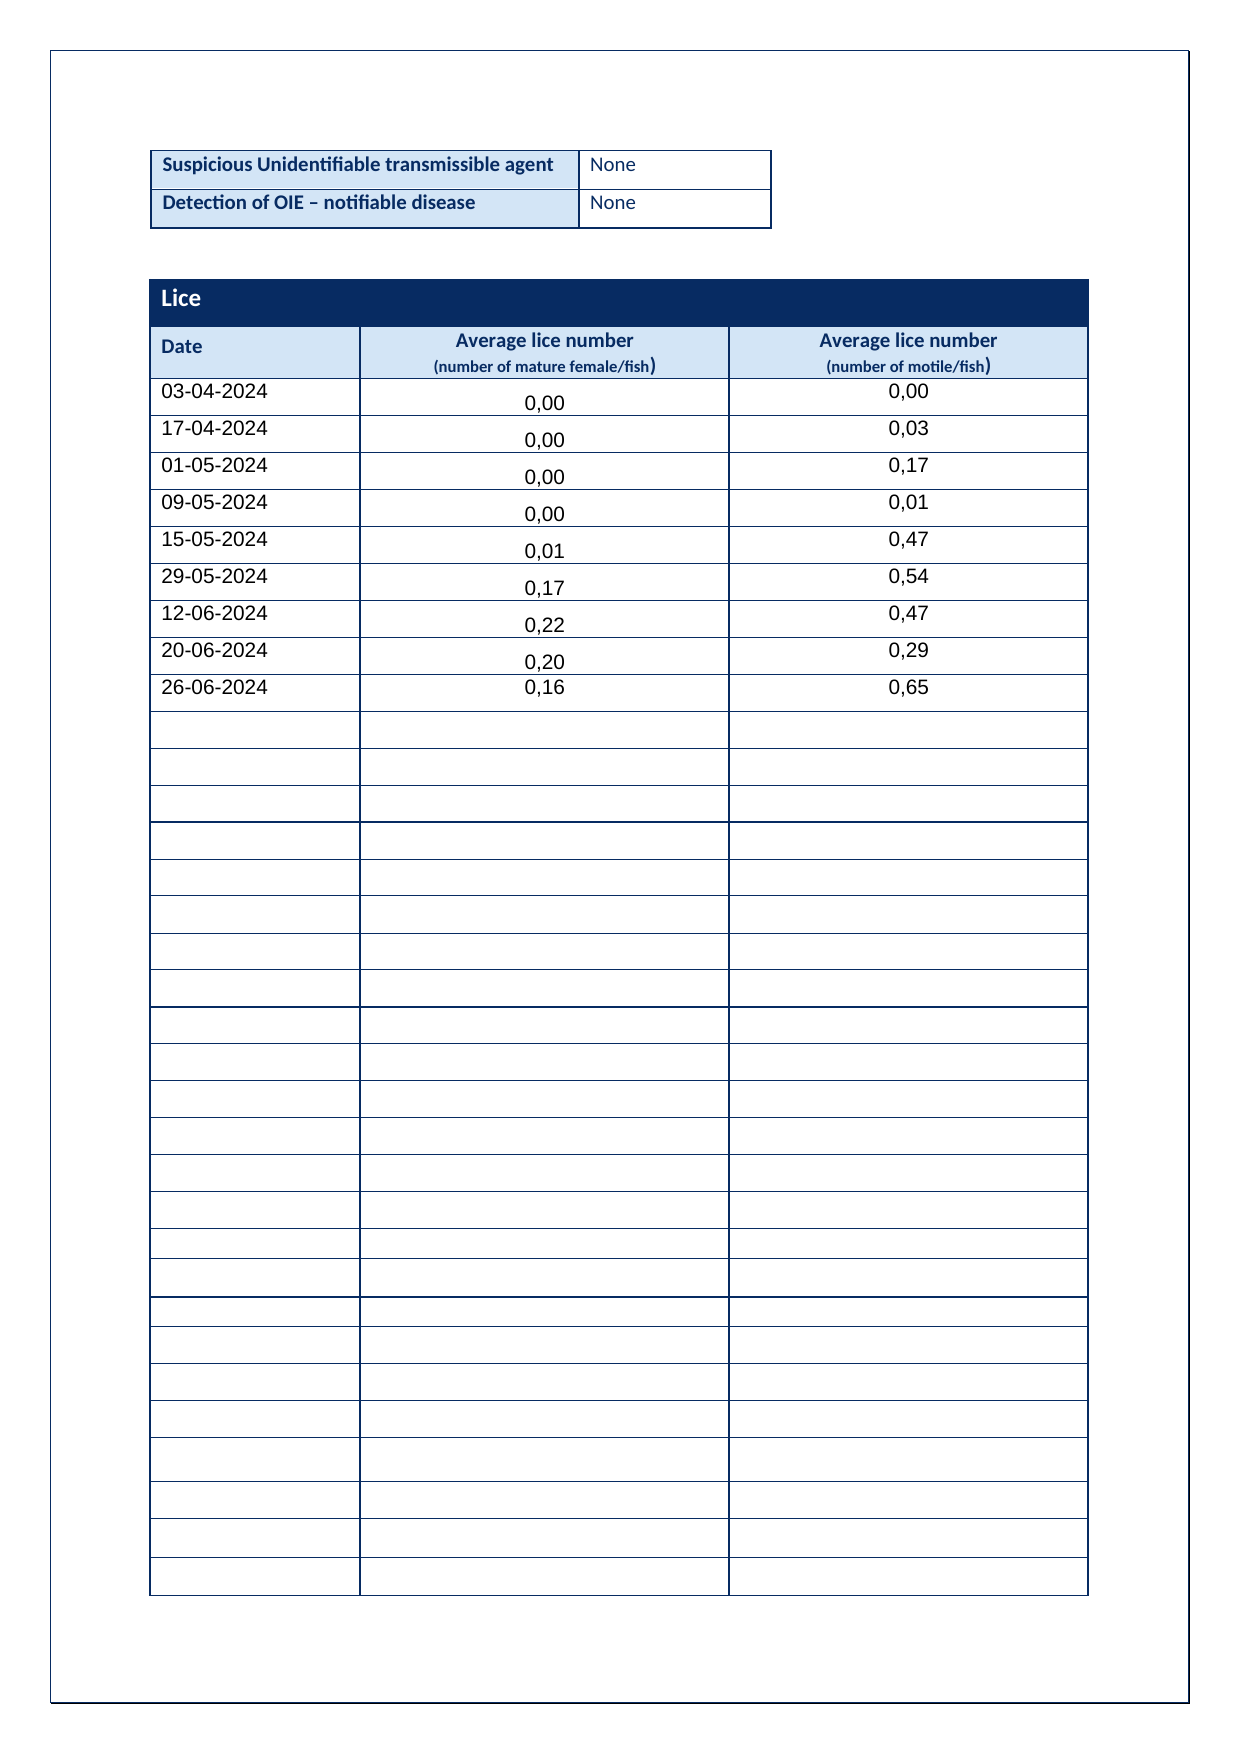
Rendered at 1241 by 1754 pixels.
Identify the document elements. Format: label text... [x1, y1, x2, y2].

table_cell 12-06-2024 [151, 601, 359, 637]
table_cell Date [151, 327, 359, 378]
table_header Lice [151, 281, 359, 326]
table_cell [730, 970, 1087, 1006]
table_cell [151, 1118, 359, 1154]
table_cell [151, 1081, 359, 1117]
table_cell Average lice number (number of mature female/fish) [361, 327, 728, 378]
table_cell [730, 1482, 1087, 1518]
table_cell [730, 1192, 1087, 1228]
table_cell [730, 1327, 1087, 1363]
table_cell [361, 934, 728, 969]
table_cell 0,00 [361, 490, 728, 526]
table_cell 0,00 [730, 379, 1087, 415]
table_cell 01-05-2024 [151, 453, 359, 489]
table_cell 0,00 [361, 453, 728, 489]
table_cell [151, 749, 359, 784]
table_cell 0,16 [361, 675, 728, 711]
table_cell [730, 1118, 1087, 1154]
table_cell [730, 1364, 1087, 1400]
table_cell [361, 712, 728, 747]
table_cell [730, 1519, 1087, 1557]
table_cell [730, 823, 1087, 858]
table_cell [361, 1298, 728, 1326]
table_cell [151, 860, 359, 895]
table_cell [151, 1519, 359, 1557]
table_cell [361, 896, 728, 932]
table_cell 09-05-2024 [151, 490, 359, 526]
table_cell [151, 1259, 359, 1296]
table_cell [730, 934, 1087, 969]
table_cell [361, 1044, 728, 1080]
table_cell [730, 1438, 1087, 1481]
table_cell 0,47 [730, 601, 1087, 637]
table_cell [730, 1558, 1087, 1595]
table_cell [361, 1229, 728, 1258]
table_cell 0,47 [730, 527, 1087, 563]
table_cell 0,01 [361, 527, 728, 563]
table_cell [151, 823, 359, 858]
table_cell [151, 1364, 359, 1400]
table_cell [151, 1401, 359, 1437]
table_cell 0,20 [361, 638, 728, 673]
table_cell [151, 1192, 359, 1228]
table_cell [151, 1229, 359, 1258]
table_cell [361, 1081, 728, 1117]
table_cell [730, 860, 1087, 895]
table_cell 26-06-2024 [151, 675, 359, 711]
table_cell None [580, 151, 770, 188]
table_cell Average lice number (number of motile/fish) [730, 327, 1087, 378]
table_cell Detection of OIE – notifiable disease [152, 190, 578, 227]
table_cell 0,65 [730, 675, 1087, 711]
table_cell [361, 860, 728, 895]
table_cell [361, 1008, 728, 1043]
table_cell 0,01 [730, 490, 1087, 526]
table_cell [361, 970, 728, 1006]
table_cell [361, 1438, 728, 1481]
table_cell 0,29 [730, 638, 1087, 673]
table_cell 0,17 [730, 453, 1087, 489]
table_cell [151, 1155, 359, 1191]
table_cell [730, 749, 1087, 784]
table_cell [730, 1044, 1087, 1080]
table_cell [730, 896, 1087, 932]
table_cell 29-05-2024 [151, 564, 359, 599]
table_cell [151, 712, 359, 747]
table_cell [730, 1008, 1087, 1043]
table_cell [151, 1298, 359, 1326]
table_header [361, 281, 728, 326]
table_cell [730, 1259, 1087, 1296]
table_cell [730, 1081, 1087, 1117]
table_cell Suspicious Unidentifiable transmissible agent [152, 151, 578, 188]
table_cell 0,17 [361, 564, 728, 599]
table_cell [361, 1118, 728, 1154]
table_cell [151, 786, 359, 821]
table_cell [730, 1401, 1087, 1437]
table_cell [151, 896, 359, 932]
table_cell [730, 786, 1087, 821]
table_cell [151, 1327, 359, 1363]
table_cell [361, 1259, 728, 1296]
table_cell [151, 934, 359, 969]
table_cell [151, 1008, 359, 1043]
table_cell [730, 1298, 1087, 1326]
table_cell [361, 1364, 728, 1400]
table_cell 03-04-2024 [151, 379, 359, 415]
table_cell [361, 1192, 728, 1228]
table_cell [361, 1155, 728, 1191]
table_cell [361, 1482, 728, 1518]
table_cell 0,00 [361, 416, 728, 452]
table_cell [730, 1155, 1087, 1191]
table_cell 0,54 [730, 564, 1087, 599]
table_cell [151, 1438, 359, 1481]
table_cell None [580, 190, 770, 227]
table_cell [151, 1482, 359, 1518]
table_cell [361, 749, 728, 784]
table_cell [730, 1229, 1087, 1258]
table_cell [361, 823, 728, 858]
table_cell 17-04-2024 [151, 416, 359, 452]
table_cell 20-06-2024 [151, 638, 359, 673]
table_cell [361, 1401, 728, 1437]
table_cell [361, 1327, 728, 1363]
table_cell [151, 1558, 359, 1595]
table_cell [151, 970, 359, 1006]
table_cell 0,00 [361, 379, 728, 415]
table_header [730, 281, 1087, 326]
table_cell 15-05-2024 [151, 527, 359, 563]
table_cell [361, 1558, 728, 1595]
table_cell 0,03 [730, 416, 1087, 452]
table_cell [361, 1519, 728, 1557]
table_cell 0,22 [361, 601, 728, 637]
table_cell [730, 712, 1087, 747]
table_cell [361, 786, 728, 821]
table_cell [151, 1044, 359, 1080]
